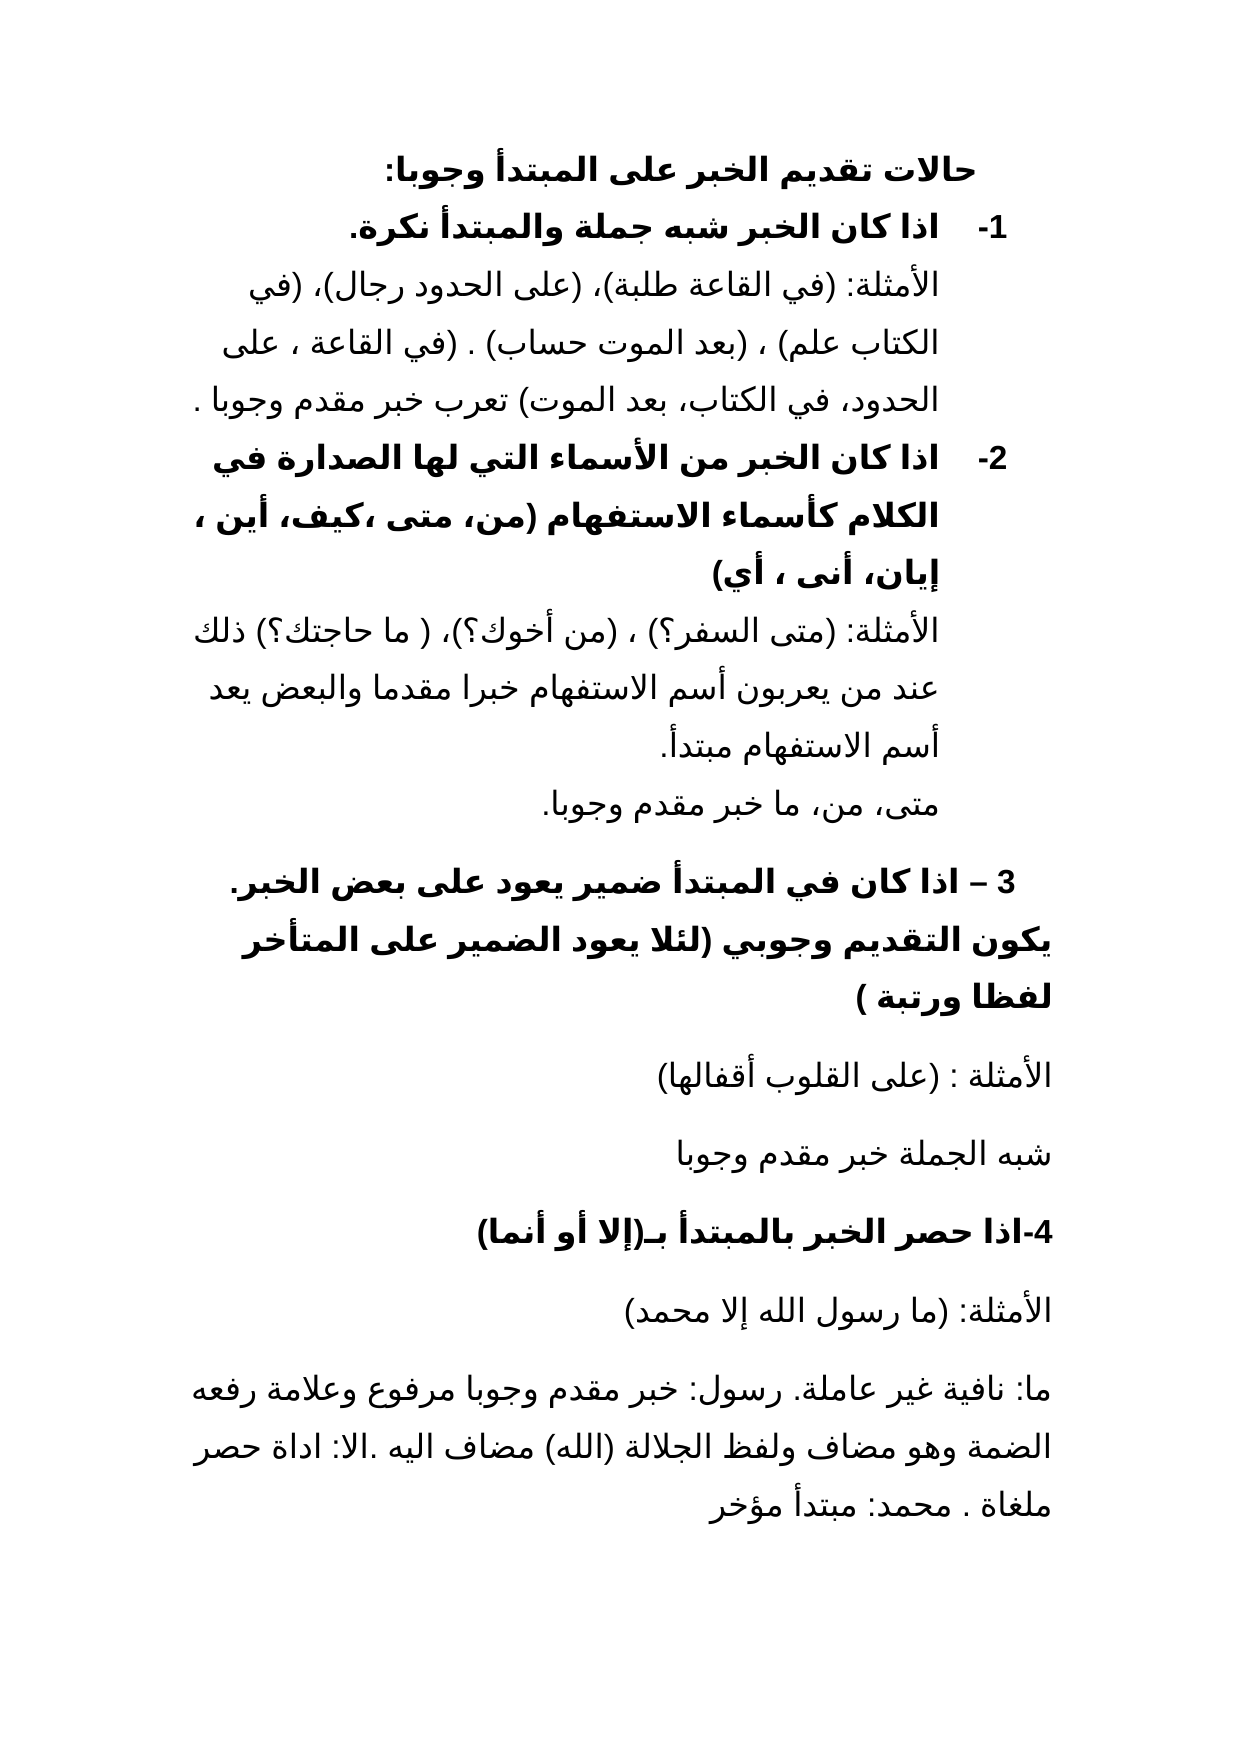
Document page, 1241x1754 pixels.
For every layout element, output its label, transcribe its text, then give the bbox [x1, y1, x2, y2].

text ما: نافية غير عاملة. رسول: خبر مقدم وجوبا مرفوع وعلامة رفعه الضمة وهو مضاف ولفظ الجلالة (الله) مضاف اليه .الا: اداة حصر ملغاة . محمد: مبتدأ مؤخر [187, 1369, 1053, 1523]
text الأمثلة : (على القلوب أقفالها) [187, 1056, 1053, 1094]
list متى، من، ما خبر مقدم وجوبا. [187, 784, 940, 822]
list اذا كان الخبر شبه جملة والمبتدأ نكرة. [187, 208, 978, 246]
text الأمثلة: (ما رسول الله إلا محمد) [187, 1291, 1053, 1329]
text 4-اذا حصر الخبر بالمبتدأ بـ(إلا أو أنما) [187, 1213, 1053, 1251]
list حالات تقديم الخبر على المبتدأ وجوبا: [187, 150, 978, 188]
text شبه الجملة خبر مقدم وجوبا [187, 1134, 1053, 1173]
list الأمثلة: (في القاعة طلبة)، (على الحدود رجال)، (في الكتاب علم) ، (بعد الموت حساب) . (في القاعة ، على الحدود، في الكتاب، بعد الموت) تعرب خبر مقدم وجوبا . [187, 265, 940, 419]
text 3 – اذا كان في المبتدأ ضمير يعود على بعض الخبر. يكون التقديم وجوبي (لئلا يعود الضمير على المتأخر لفظا ورتبة ) [187, 862, 1053, 1016]
list الأمثلة: (متى السفر؟) ، (من أخوك؟)، ( ما حاجتك؟) ذلك عند من يعربون أسم الاستفهام خبرا مقدما والبعض يعد أسم الاستفهام مبتدأ. [187, 611, 940, 764]
list اذا كان الخبر من الأسماء التي لها الصدارة في الكلام كأسماء الاستفهام (من، متى ،كيف، أين ، إيان، أنى ، أي) [187, 438, 978, 592]
